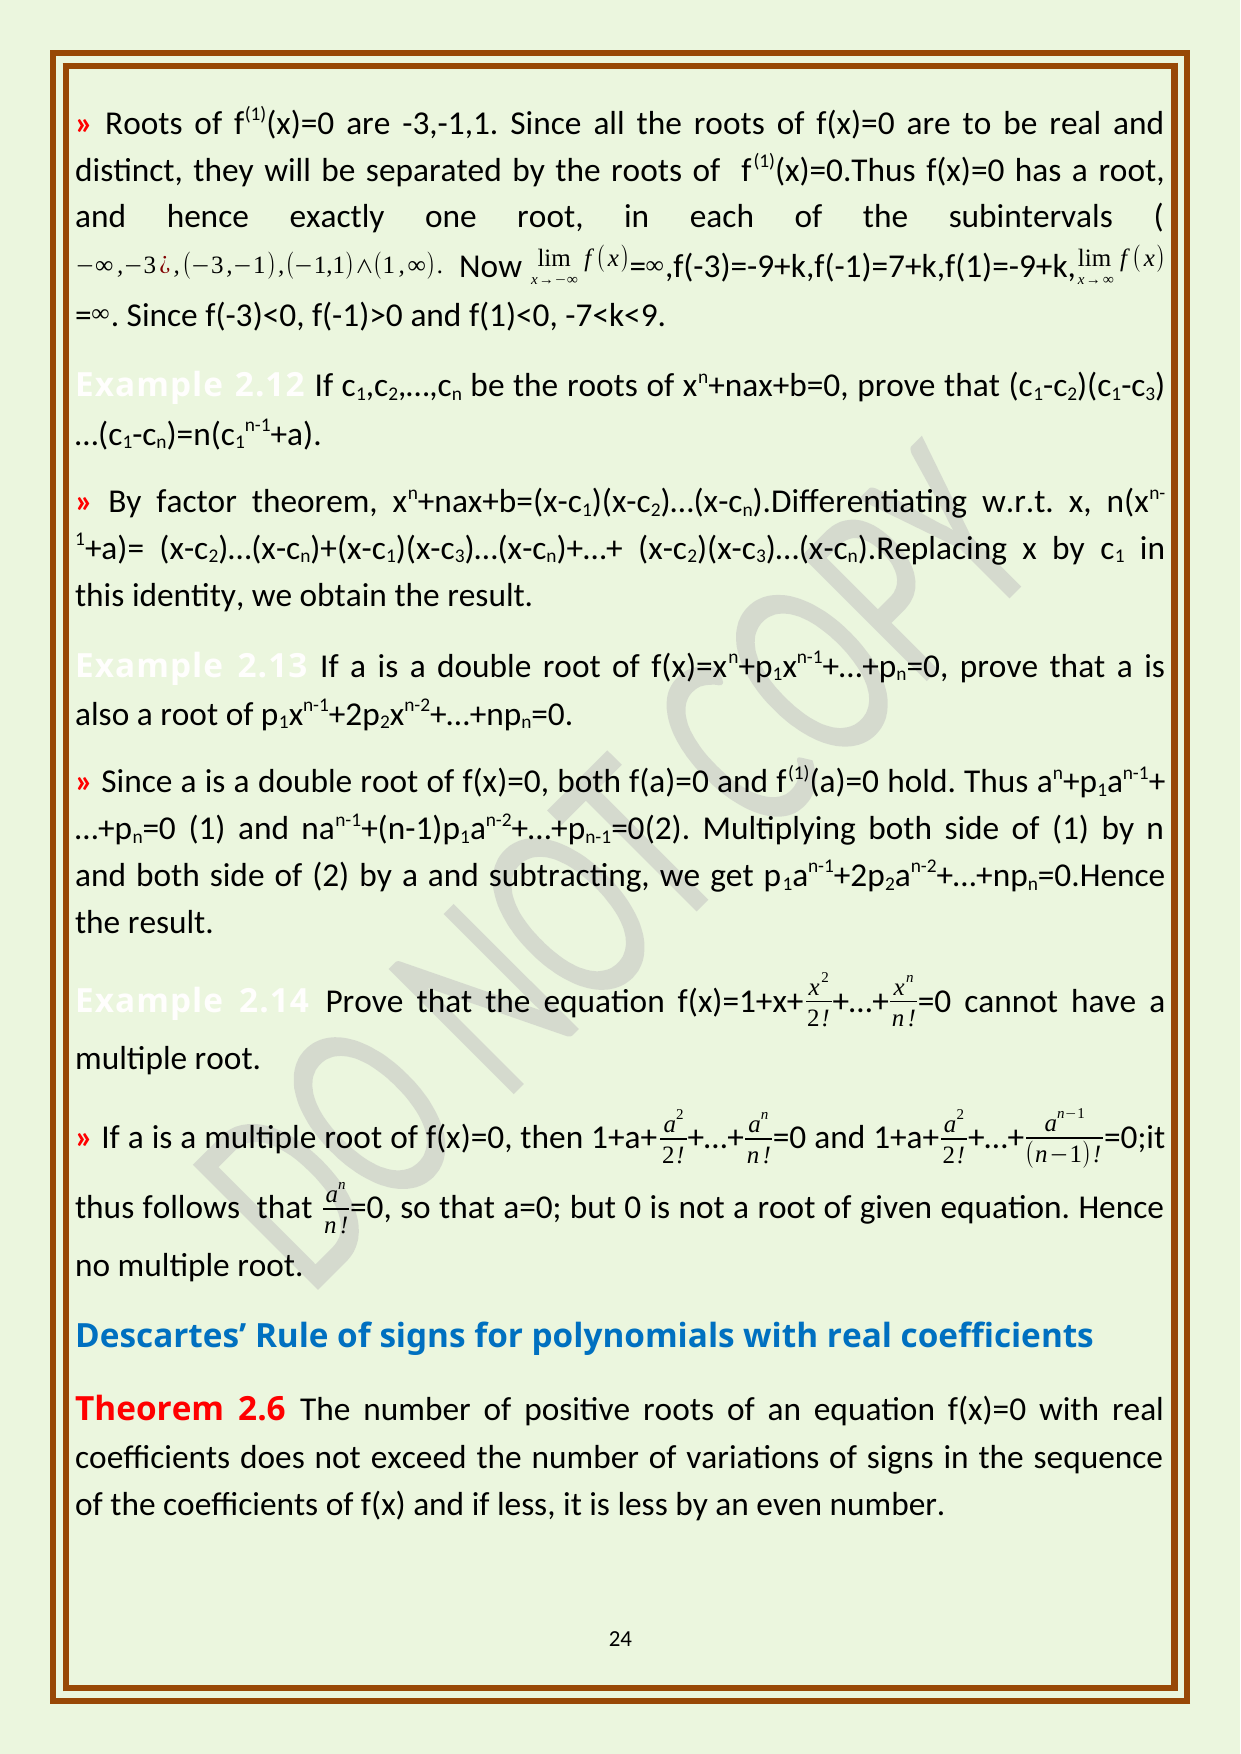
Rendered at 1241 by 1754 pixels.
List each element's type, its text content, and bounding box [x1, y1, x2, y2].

text Descartes’ Rule of signs for polynomials with real coefficients [75, 1311, 1165, 1357]
text » Since a is a double root of f(x)=0, both f(a)=0 and f(1)(a)=0 hold. Thus an+p1an-1+…+pn=0 (1) and nan-1+(n-1)p1an-2+…+pn-1=0(2). Multiplying both side of (1) by n and both side of (2) by a and subtracting, we get p1an-1+2p2an-2+…+npn=0.Hence the result. [75, 760, 1165, 941]
text Example 2.12 If c1,c2,…,cn be the roots of xn+nax+b=0, prove that (c1-c2)(c1-c3)…(c1-cn)=n(c1n-1+a). [75, 361, 1165, 453]
text » By factor theorem, xn+nax+b=(x-c1)(x-c2)…(x-cn).Differentiating w.r.t. x, n(xn-1+a)= (x-c2)…(x-cn)+(x-c1)(x-c3)…(x-cn)+…+ (x-c2)(x-c3)…(x-cn).Replacing x by c1 in this identity, we obtain the result. [75, 480, 1165, 614]
text Example 2.13 If a is a double root of f(x)=xn+p1xn-1+…+pn=0, prove that a is also a root of p1xn-1+2p2xn-2+…+npn=0. [75, 641, 1165, 733]
text » Roots of f(1)(x)=0 are -3,-1,1. Since all the roots of f(x)=0 are to be real and distinct, they will be separated by the roots of f(1)(x)=0.Thus f(x)=0 has a root, and hence exactly one root, in each of the subintervals ( Now =,f(-3)=-9+k,f(-1)=7+k,f(1)=-9+k,=. Since f(-3)<0, f(-1)>0 and f(1)<0, -7<k<9. [75, 102, 1165, 334]
text Theorem 2.6 The number of positive roots of an equation f(x)=0 with real coefficients does not exceed the number of variations of signs in the sequence of the coefficients of f(x) and if less, it is less by an even number. [75, 1384, 1165, 1523]
text » If a is a multiple root of f(x)=0, then 1+a++…+=0 and 1+a++…+=0;it thus follows that =0, so that a=0; but 0 is not a root of given equation. Hence no multiple root. [75, 1104, 1165, 1284]
text Example 2.14 Prove that the equation f(x)=1+x++…+=0 cannot have a multiple root. [75, 968, 1165, 1078]
